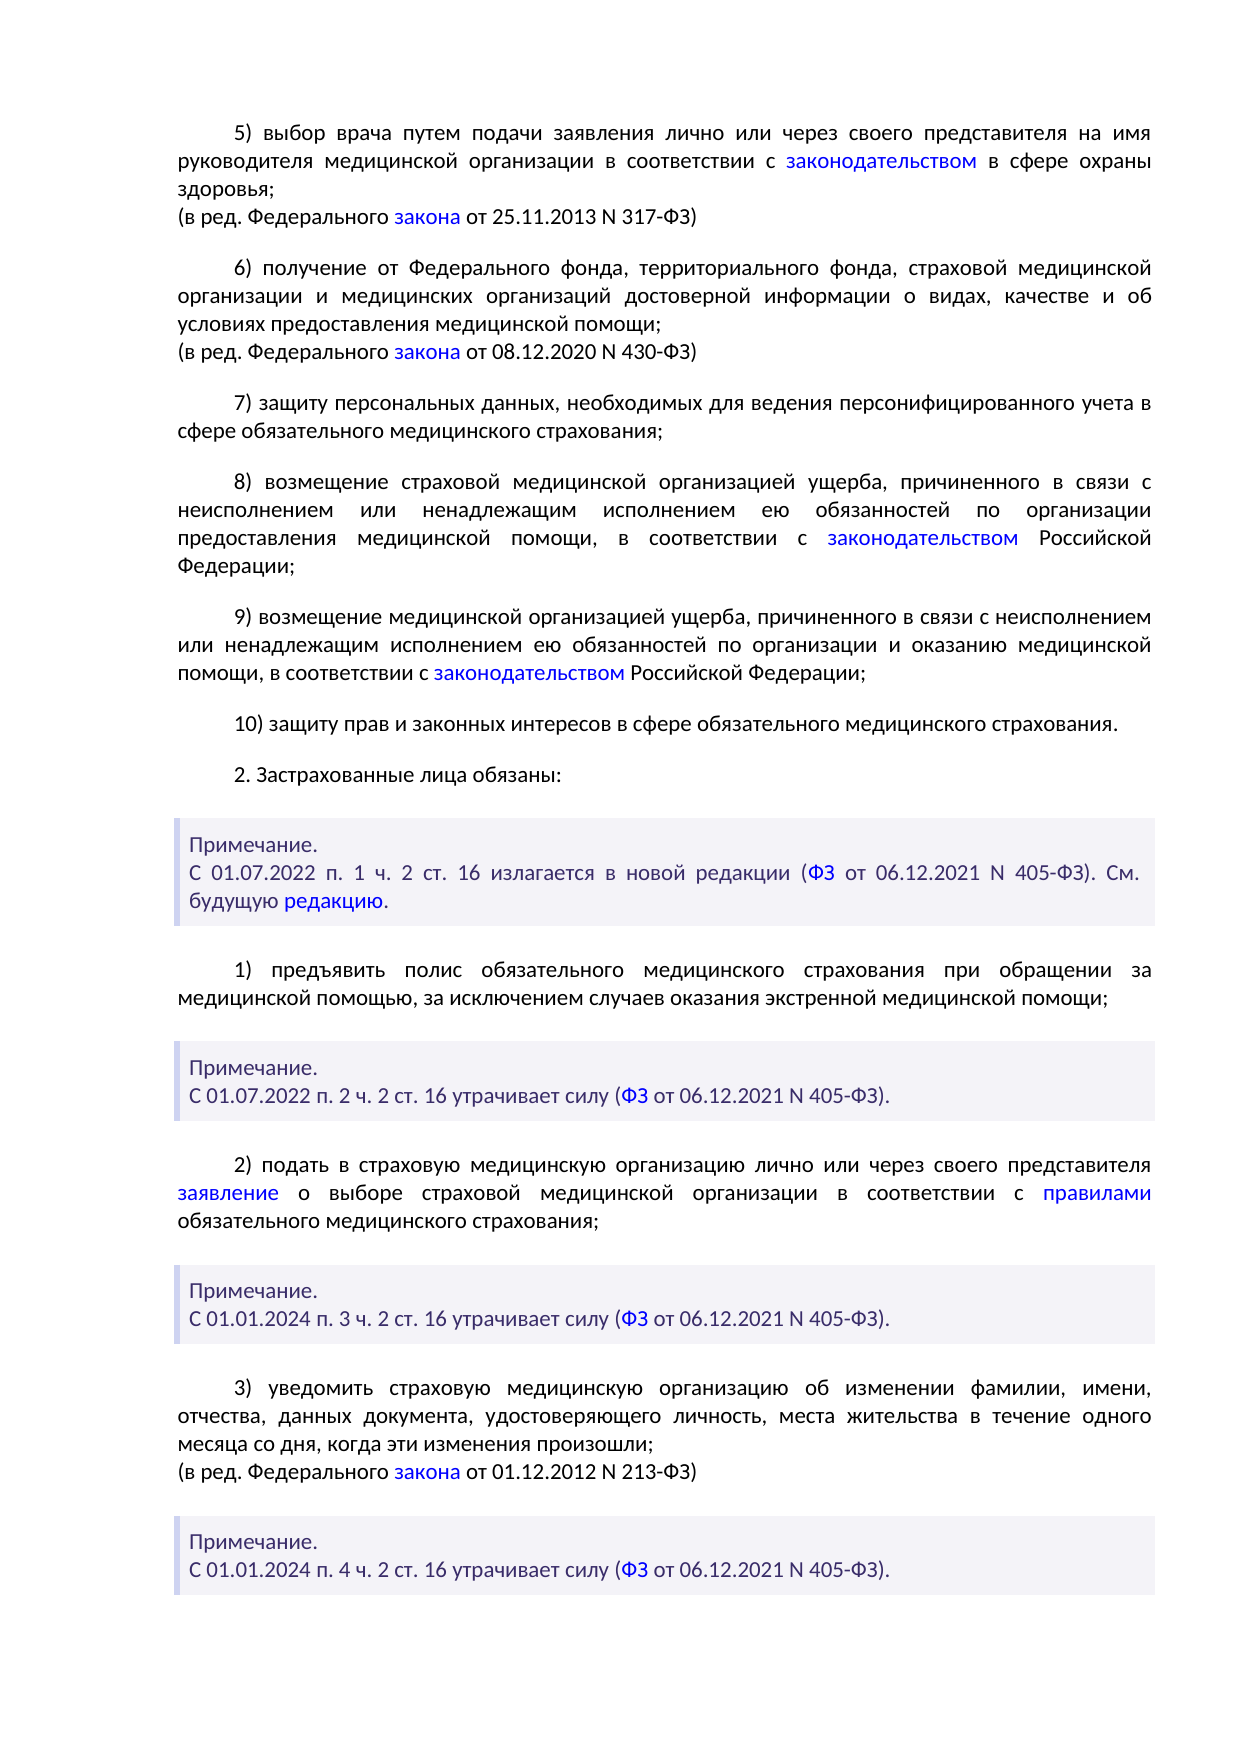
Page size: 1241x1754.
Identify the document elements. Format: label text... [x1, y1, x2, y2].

text 9) возмещение медицинской организацией ущерба, причиненного в связи с неисполнением или ненадлежащим исполнением ею обязанностей по организации и оказанию медицинской помощи, в соответствии с законодательством Российской Федерации; [177, 602, 1152, 686]
text 1) предъявить полис обязательного медицинского страхования при обращении за медицинской помощью, за исключением случаев оказания экстренной медицинской помощи; [177, 955, 1152, 1011]
text 2. Застрахованные лица обязаны: [177, 760, 1152, 788]
text 10) защиту прав и законных интересов в сфере обязательного медицинского страхования. [177, 709, 1152, 737]
table_header Примечание. С 01.01.2024 п. 4 ч. 2 ст. 16 утрачивает силу (ФЗ от 06.12.2021 N 405-ФЗ). [180, 1516, 1149, 1595]
text 6) получение от Федерального фонда, территориального фонда, страховой медицинской организации и медицинских организаций достоверной информации о видах, качестве и об условиях предоставления медицинской помощи; [177, 253, 1152, 337]
text (в ред. Федерального закона от 08.12.2020 N 430-ФЗ) [177, 337, 1152, 365]
text 5) выбор врача путем подачи заявления лично или через своего представителя на имя руководителя медицинской организации в соответствии с законодательством в сфере охраны здоровья; [177, 118, 1152, 202]
text (в ред. Федерального закона от 01.12.2012 N 213-ФЗ) [177, 1457, 1152, 1485]
table_header Примечание. С 01.07.2022 п. 2 ч. 2 ст. 16 утрачивает силу (ФЗ от 06.12.2021 N 405-ФЗ). [180, 1041, 1149, 1121]
table_header Примечание. С 01.07.2022 п. 1 ч. 2 ст. 16 излагается в новой редакции (ФЗ от 06.12.2021 N 405-ФЗ). См. будущую редакцию. [180, 818, 1149, 926]
text 3) уведомить страховую медицинскую организацию об изменении фамилии, имени, отчества, данных документа, удостоверяющего личность, места жительства в течение одного месяца со дня, когда эти изменения произошли; [177, 1373, 1152, 1457]
text 7) защиту персональных данных, необходимых для ведения персонифицированного учета в сфере обязательного медицинского страхования; [177, 388, 1152, 444]
text (в ред. Федерального закона от 25.11.2013 N 317-ФЗ) [177, 202, 1152, 230]
text 8) возмещение страховой медицинской организацией ущерба, причиненного в связи с неисполнением или ненадлежащим исполнением ею обязанностей по организации предоставления медицинской помощи, в соответствии с законодательством Российской Федерации; [177, 467, 1152, 579]
table_header Примечание. С 01.01.2024 п. 3 ч. 2 ст. 16 утрачивает силу (ФЗ от 06.12.2021 N 405-ФЗ). [180, 1265, 1149, 1344]
text 2) подать в страховую медицинскую организацию лично или через своего представителя заявление о выборе страховой медицинской организации в соответствии с правилами обязательного медицинского страхования; [177, 1150, 1152, 1234]
